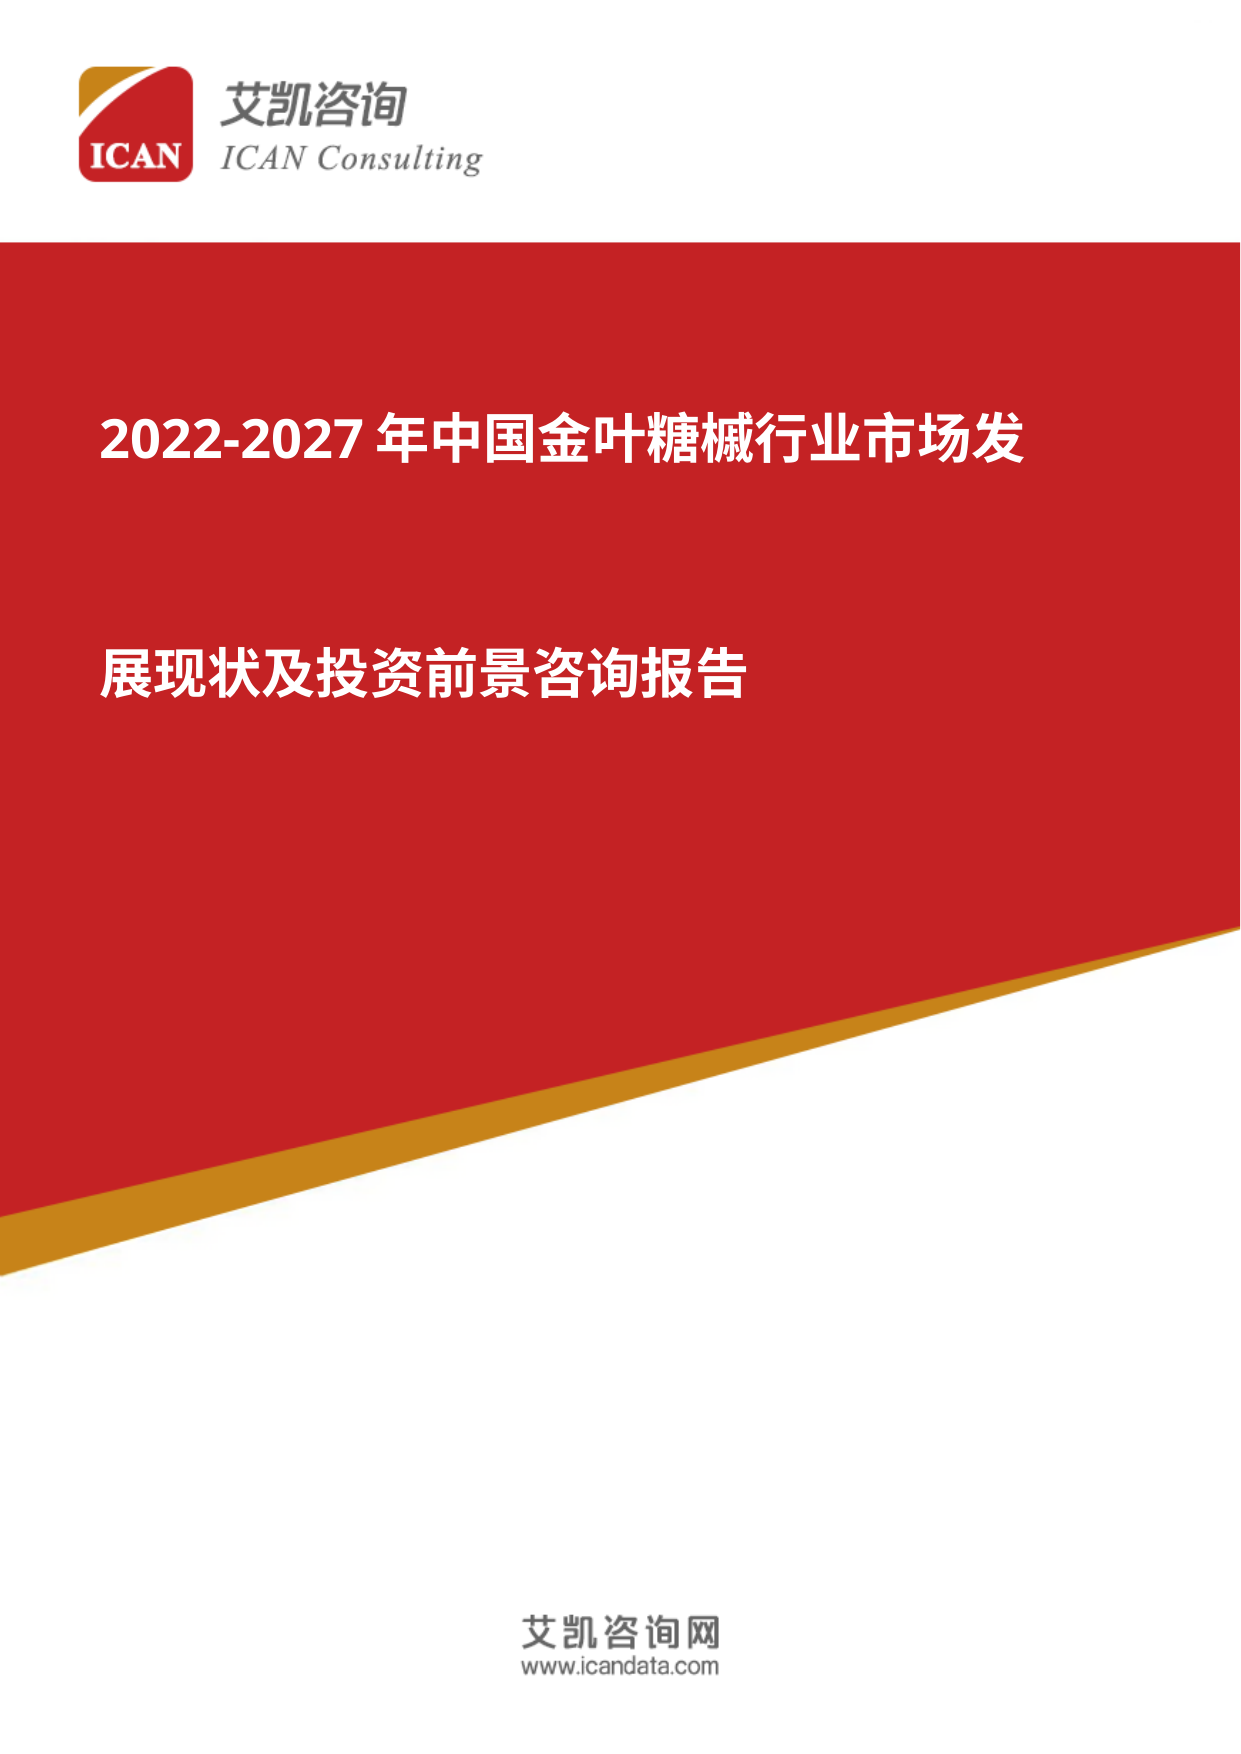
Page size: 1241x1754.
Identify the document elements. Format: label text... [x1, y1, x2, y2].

subtitle 2022-2027年中国金叶糖槭行业市场发展现状及投资前景咨询报告 [99, 386, 1053, 718]
picture [0, 5, 1241, 1754]
